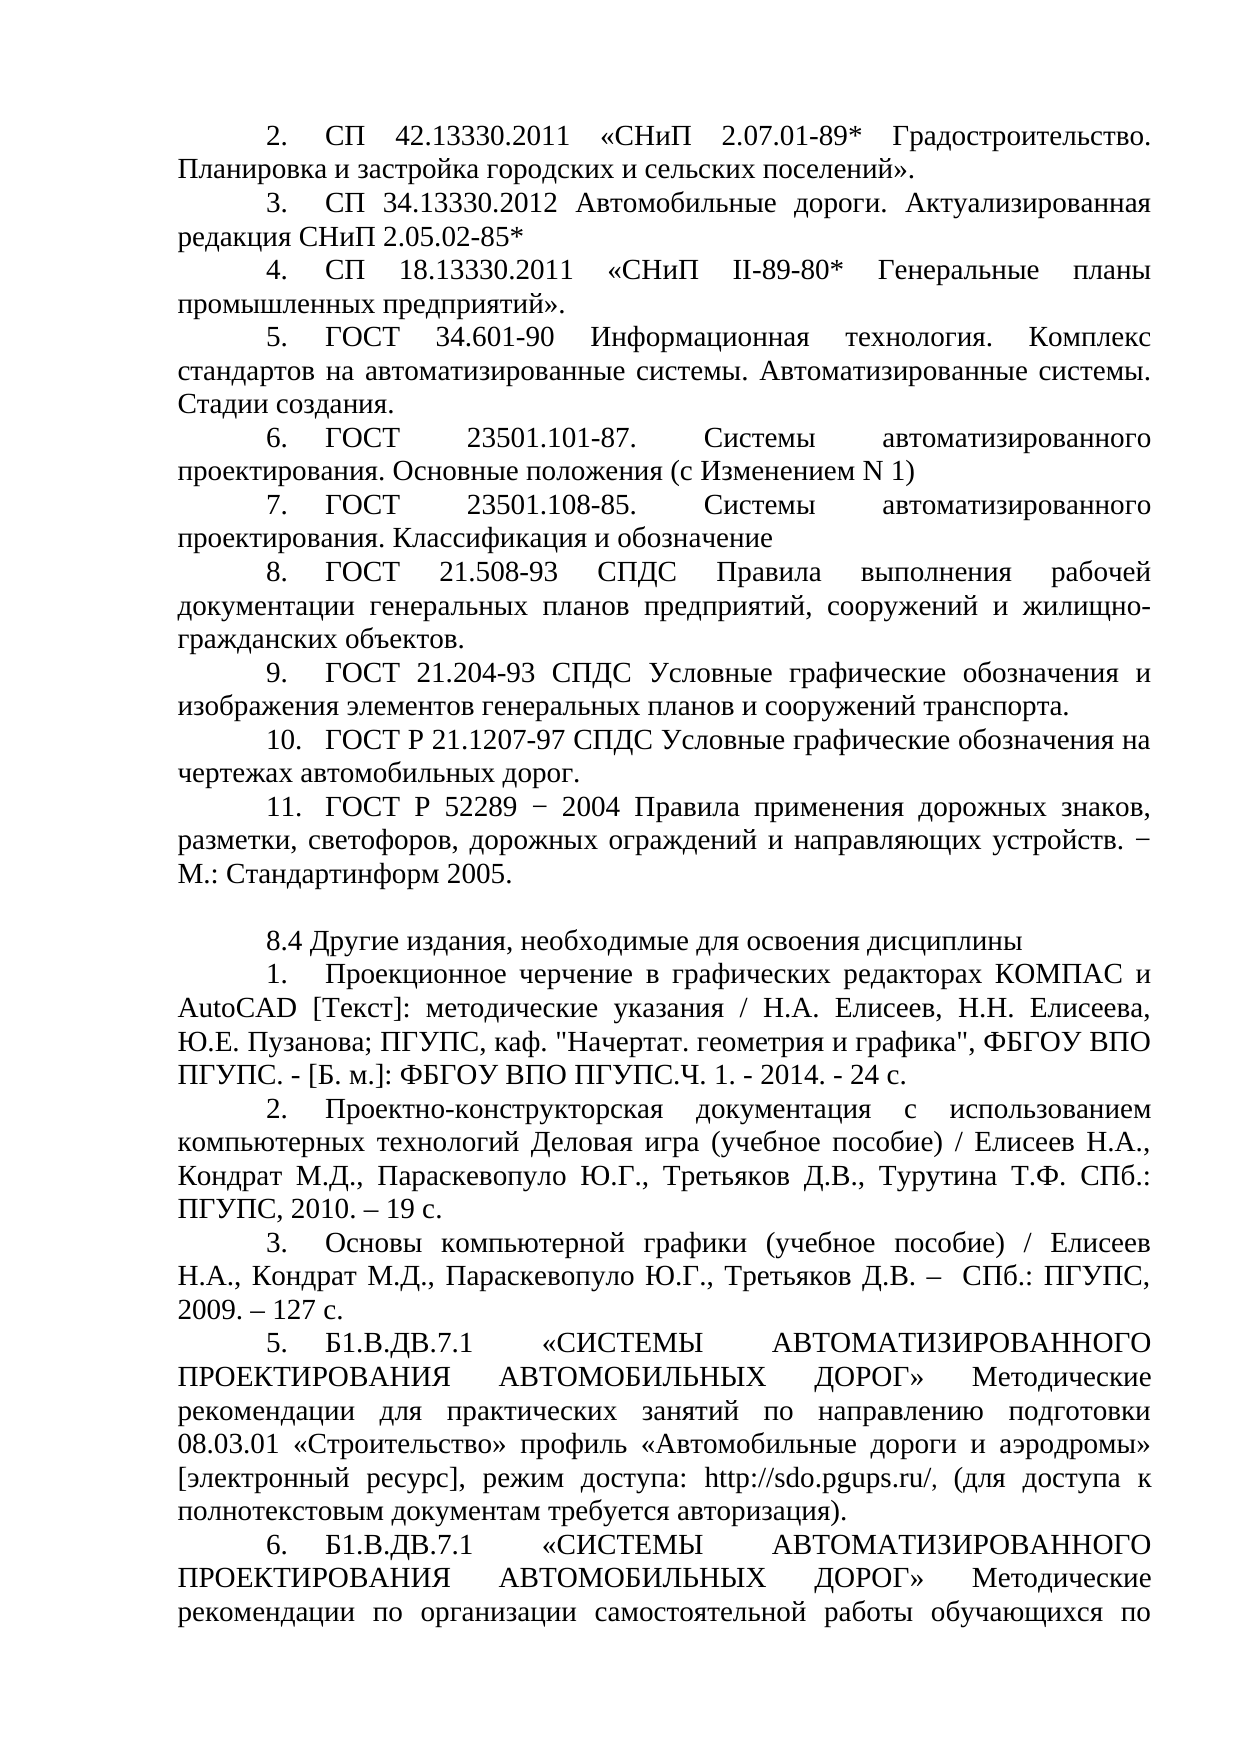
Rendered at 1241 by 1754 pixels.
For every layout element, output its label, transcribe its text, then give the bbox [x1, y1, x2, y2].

list СП 18.13330.2011 «СНиП II-89-80* Генеральные планы промышленных предприятий». [177, 252, 1152, 319]
list ГОСТ Р 52289 − 2004 Правила применения дорожных знаков, разметки, светофоров, дорожных ограждений и направляющих устройств. − М.: Стандартинформ 2005. [177, 789, 1152, 889]
list Проектно-конструкторская документация с использованием компьютерных технологий Деловая игра (учебное пособие) / Елисеев Н.А., Кондрат М.Д., Параскевопуло Ю.Г., Третьяков Д.В., Турутина Т.Ф. СПб.: ПГУПС, 2010. – 19 с. [177, 1091, 1152, 1225]
list СП 34.13330.2012 Автомобильные дороги. Актуализированная редакция СНиП 2.05.02-85* [177, 185, 1152, 252]
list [177, 1527, 1152, 1627]
list Проекционное черчение в графических редакторах КОМПАС и AutoCAD [Текст]: методические указания / Н.А. Елисеев, Н.Н. Елисеева, Ю.Е. Пузанова; ПГУПС, каф. "Начертат. геометрия и графика", ФБГОУ ВПО ПГУПС. - [Б. м.]: ФБГОУ ВПО ПГУПС.Ч. 1. - 2014. - 24 с. [177, 957, 1152, 1091]
list ГОСТ Р 21.1207-97 СПДС Условные графические обозначения на чертежах автомобильных дорог. [177, 722, 1152, 789]
list ГОСТ 21.508-93 СПДС Правила выполнения рабочей документации генеральных планов предприятий, сооружений и жилищно-гражданских объектов. [177, 554, 1152, 655]
list Основы компьютерной графики (учебное пособие) / Елисеев Н.А., Кондрат М.Д., Параскевопуло Ю.Г., Третьяков Д.В. – СПб.: ПГУПС, 2009. – 127 с. [177, 1225, 1152, 1326]
list СП 42.13330.2011 «СНиП 2.07.01-89* Градостроительство. Планировка и застройка городских и сельских поселений». [177, 118, 1152, 185]
list Б1.В.ДВ.7.1 «СИСТЕМЫ АВТОМАТИЗИРОВАННОГО ПРОЕКТИРОВАНИЯ АВТОМОБИЛЬНЫХ ДОРОГ» Методические рекомендации для практических занятий по направлению подготовки 08.03.01 «Строительство» профиль «Автомобильные дороги и аэродромы» [электронный ресурс], режим доступа: http://sdo.pgups.ru/, (для доступа к полнотекстовым документам требуется авторизация). [177, 1326, 1152, 1527]
text 8.4 Другие издания, необходимые для освоения дисциплины [177, 923, 1152, 957]
list ГОСТ 34.601-90 Информационная технология. Комплекс стандартов на автоматизированные системы. Автоматизированные системы. Стадии создания. [177, 319, 1152, 420]
list ГОСТ 21.204-93 СПДС Условные графические обозначения и изображения элементов генеральных планов и сооружений транспорта. [177, 655, 1152, 722]
list ГОСТ 23501.108-85. Системы автоматизированного проектирования. Классификация и обозначение [177, 487, 1152, 554]
list ГОСТ 23501.101-87. Системы автоматизированного проектирования. Основные положения (с Изменением N 1) [177, 420, 1152, 487]
